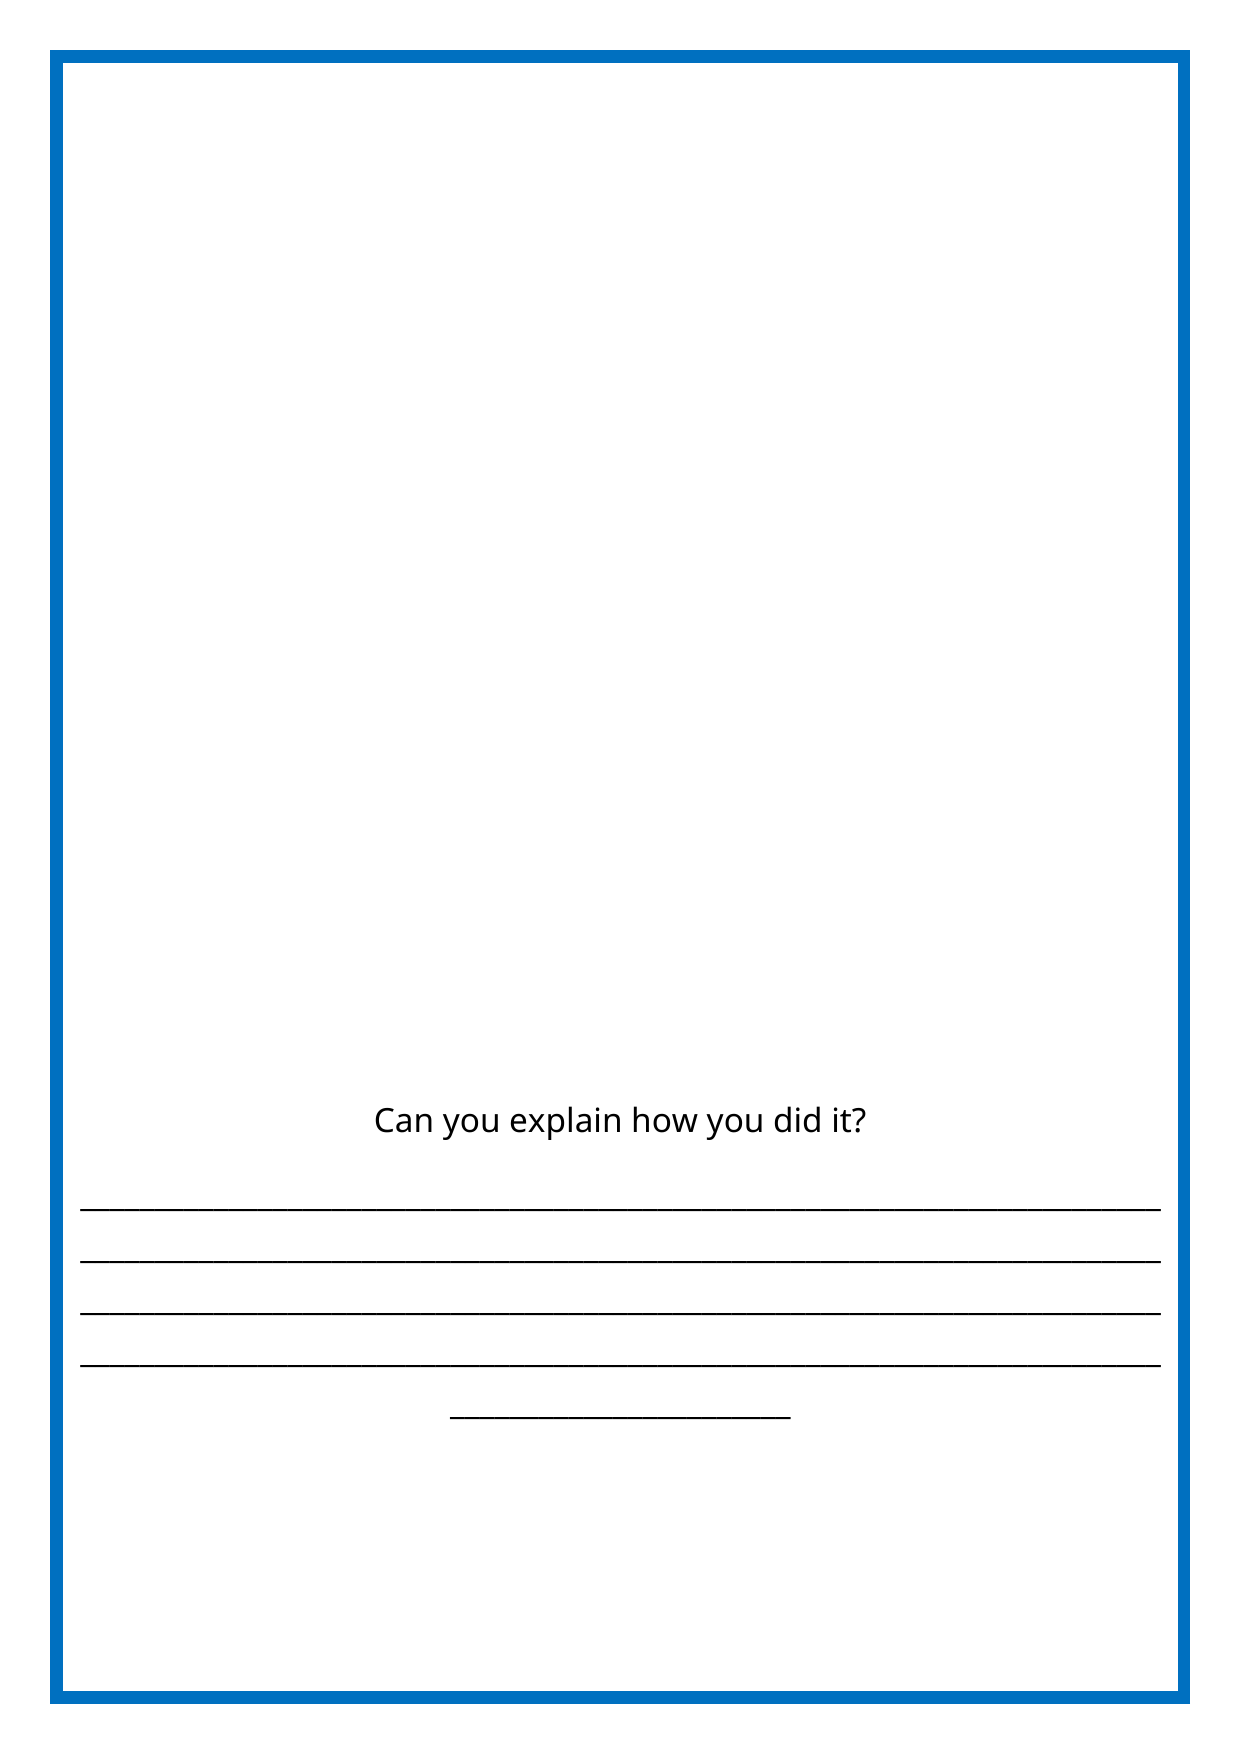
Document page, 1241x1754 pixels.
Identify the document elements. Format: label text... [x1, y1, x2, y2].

text Can you explain how you did it? [75, 1097, 1165, 1143]
text ___________________________________________________________________________________________________________________________________________________________________________________________________________________________________________________________________________________________________________________________ [75, 1170, 1165, 1424]
